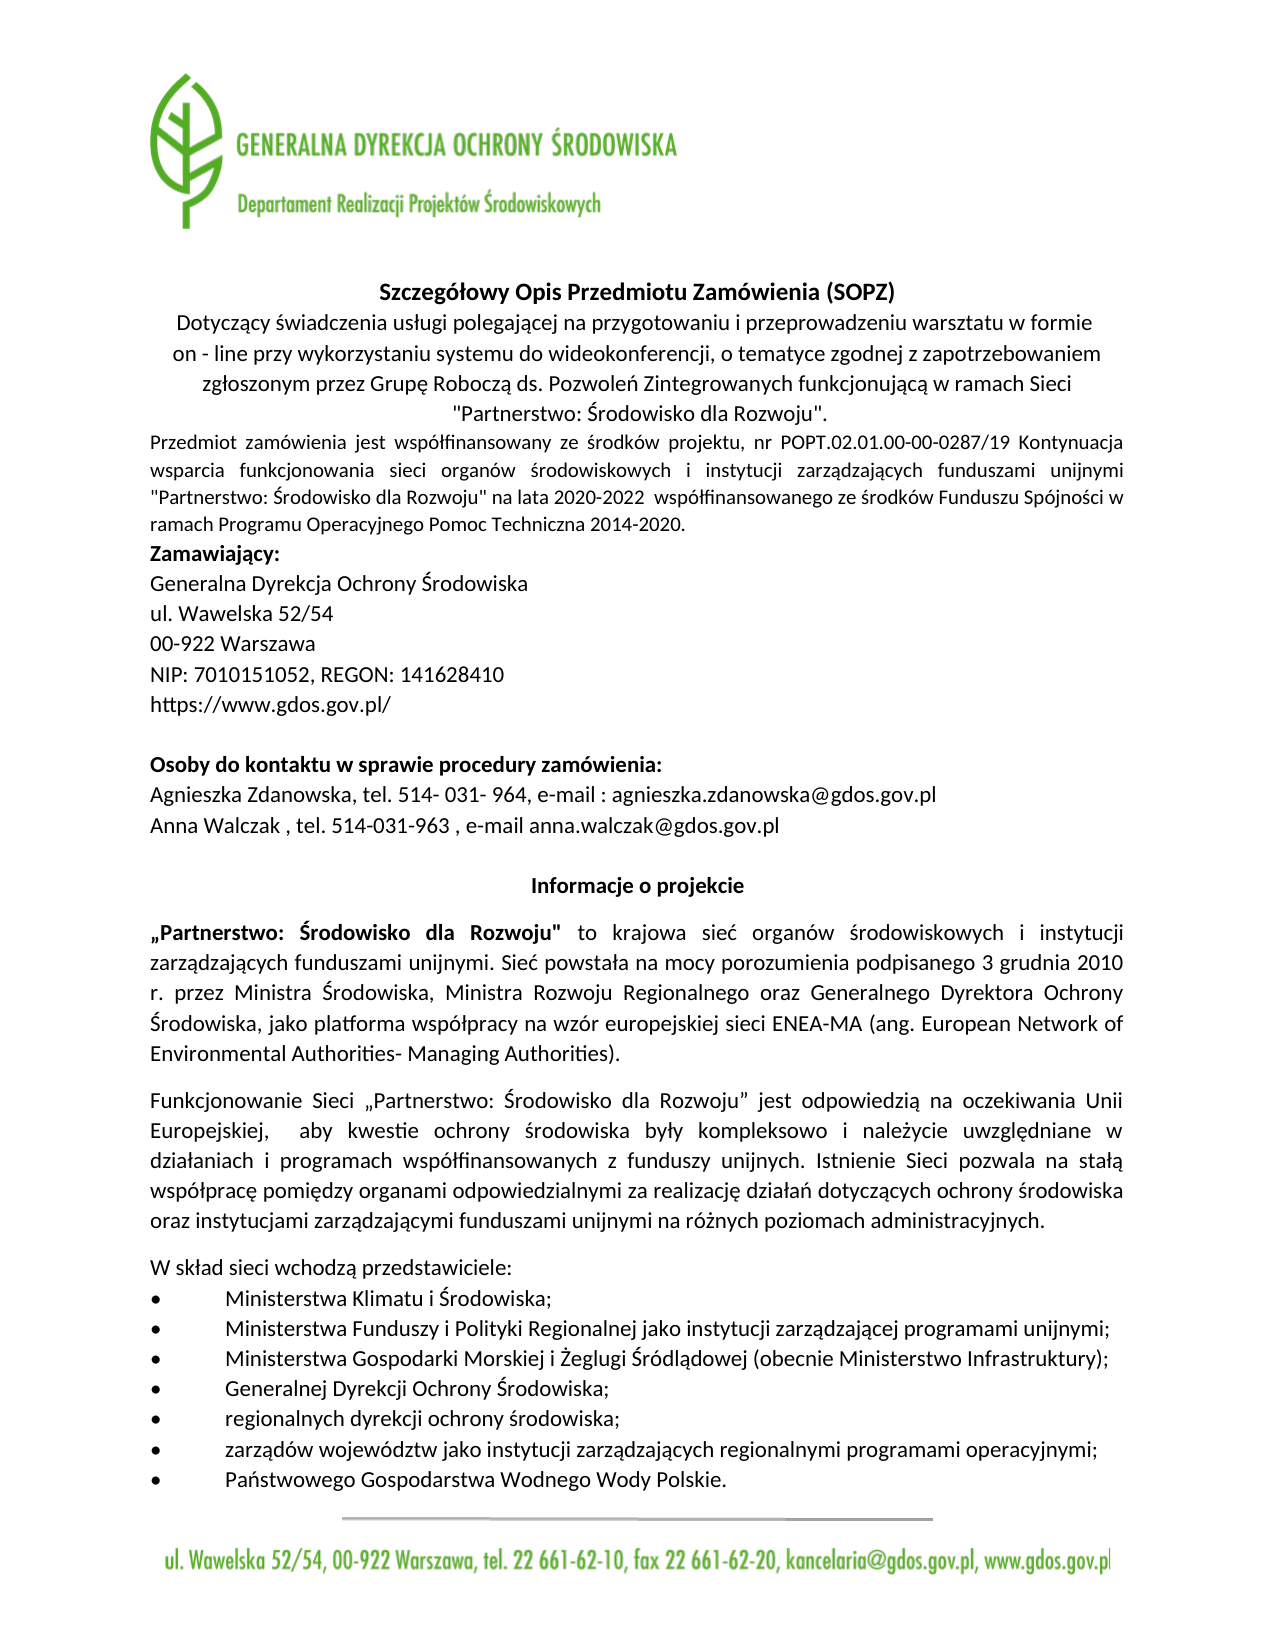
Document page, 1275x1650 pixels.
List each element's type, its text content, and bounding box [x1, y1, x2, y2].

text • Państwowego Gospodarstwa Wodnego Wody Polskie. [150, 1465, 1125, 1493]
text W skład sieci wchodzą przedstawiciele: [150, 1253, 1125, 1282]
text Agnieszka Zdanowska, tel. 514- 031- 964, e-mail : agnieszka.zdanowska@gdos.gov.pl [150, 781, 1125, 809]
text • Ministerstwa Klimatu i Środowiska; [150, 1284, 1125, 1312]
text Generalna Dyrekcja Ochrony Środowiska [150, 569, 1125, 597]
text Zamawiający: [150, 539, 1125, 567]
text Informacje o projekcie [150, 871, 1125, 899]
text • regionalnych dyrekcji ochrony środowiska; [150, 1404, 1125, 1433]
text ul. Wawelska 52/54 [150, 599, 1125, 627]
text Funkcjonowanie Sieci „Partnerstwo: Środowisko dla Rozwoju” jest odpowiedzią na oczekiwania Unii Europejskiej, aby kwestie ochrony środowiska były kompleksowo i należycie uwzględniane w działaniach i programach współfinansowanych z funduszy unijnych. Istnienie Sieci pozwala na stałą współpracę pomiędzy organami odpowiedzialnymi za realizację działań dotyczących ochrony środowiska oraz instytucjami zarządzającymi funduszami unijnymi na różnych poziomach administracyjnych. [150, 1086, 1125, 1235]
text • Generalnej Dyrekcji Ochrony Środowiska; [150, 1374, 1125, 1402]
text https://www.gdos.gov.pl/ [150, 690, 1125, 718]
picture [150, 73, 680, 229]
text NIP: 7010151052, REGON: 141628410 [150, 660, 1125, 688]
text Szczegółowy Opis Przedmiotu Zamówienia (SOPZ) [150, 276, 1125, 306]
picture [165, 1545, 1111, 1577]
text 00-922 Warszawa [150, 629, 1125, 658]
text „Partnerstwo: Środowisko dla Rozwoju" to krajowa sieć organów środowiskowych i instytucji zarządzających funduszami unijnymi. Sieć powstała na mocy porozumienia podpisanego 3 grudnia 2010 r. przez Ministra Środowiska, Ministra Rozwoju Regionalnego oraz Generalnego Dyrektora Ochrony Środowiska, jako platforma współpracy na wzór europejskiej sieci ENEA-MA (ang. European Network of Environmental Authorities- Managing Authorities). [150, 918, 1125, 1067]
text Przedmiot zamówienia jest współfinansowany ze środków projektu, nr POPT.02.01.00-00-0287/19 Kontynuacja wsparcia funkcjonowania sieci organów środowiskowych i instytucji zarządzających funduszami unijnymi "Partnerstwo: Środowisko dla Rozwoju" na lata 2020-2022 współfinansowanego ze środków Funduszu Spójności w ramach Programu Operacyjnego Pomoc Techniczna 2014-2020. [150, 429, 1125, 537]
text Dotyczący świadczenia usługi polegającej na przygotowaniu i przeprowadzeniu warsztatu w formie on - line przy wykorzystaniu systemu do wideokonferencji, o tematyce zgodnej z zapotrzebowaniem zgłoszonym przez Grupę Roboczą ds. Pozwoleń Zintegrowanych funkcjonującą w ramach Sieci [150, 308, 1125, 397]
text • Ministerstwa Funduszy i Polityki Regionalnej jako instytucji zarządzającej programami unijnymi; [150, 1314, 1125, 1342]
text "Partnerstwo: Środowisko dla Rozwoju". [150, 399, 1125, 427]
text Anna Walczak , tel. 514-031-963 , e-mail anna.walczak@gdos.gov.pl [150, 811, 1125, 839]
text • Ministerstwa Gospodarki Morskiej i Żeglugi Śródlądowej (obecnie Ministerstwo Infrastruktury); [150, 1344, 1125, 1372]
text • zarządów województw jako instytucji zarządzających regionalnymi programami operacyjnymi; [150, 1435, 1125, 1463]
picture [341, 1517, 934, 1521]
text Osoby do kontaktu w sprawie procedury zamówienia: [150, 750, 1125, 778]
